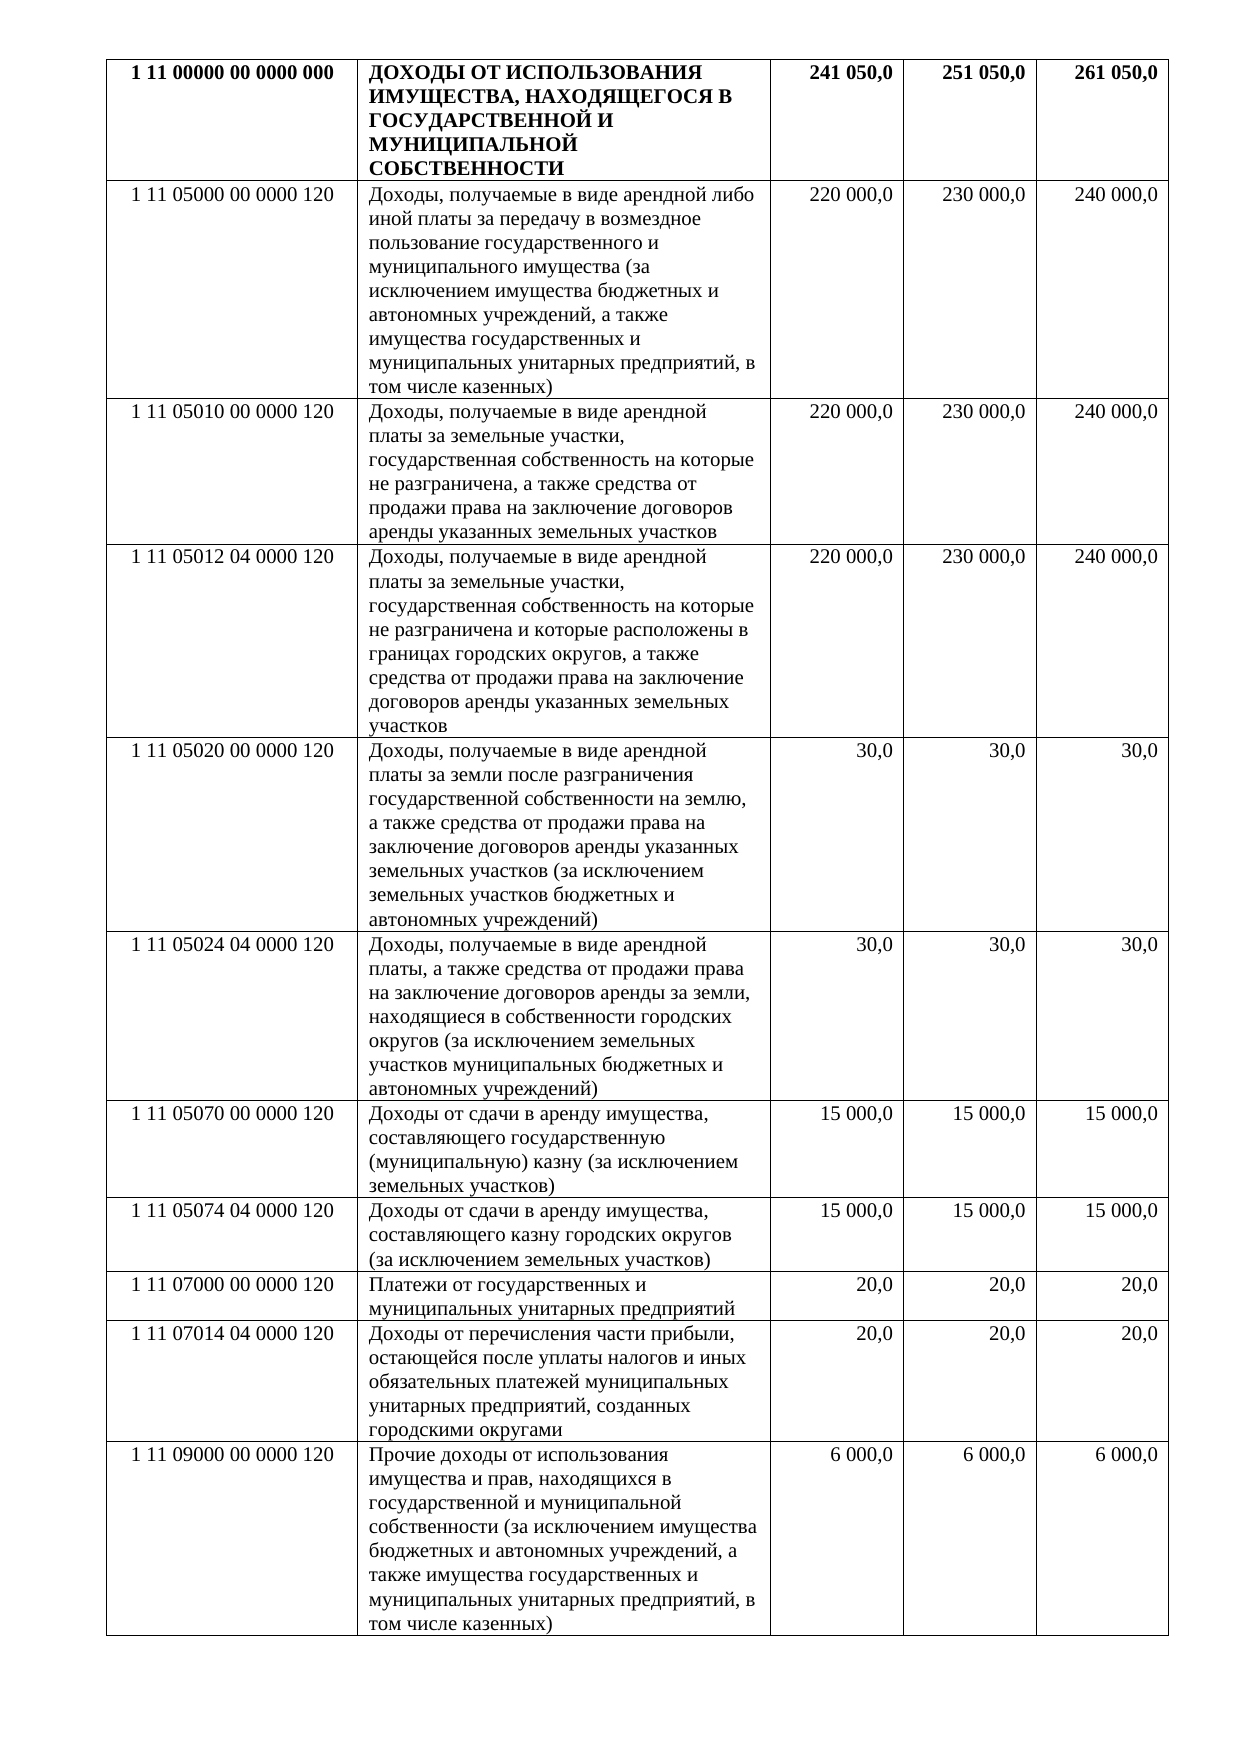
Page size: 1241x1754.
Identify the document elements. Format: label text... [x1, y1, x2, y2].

table_cell Доходы, получаемые в виде арендной платы, а также средства от продажи права на заключение договоров аренды за земли, находящиеся в собственности городских округов (за исключением земельных участков муниципальных бюджетных и автономных учреждений) [358, 932, 770, 1100]
table_cell 240 000,0 [1037, 181, 1168, 398]
table_cell 220 000,0 [771, 399, 903, 543]
table_cell 15 000,0 [1037, 1101, 1168, 1197]
table_cell 30,0 [771, 738, 903, 931]
table_cell 15 000,0 [904, 1101, 1036, 1197]
table_cell 15 000,0 [771, 1198, 903, 1271]
table_cell 251 050,0 [904, 60, 1036, 180]
table_cell 30,0 [904, 738, 1036, 931]
table_cell 230 000,0 [904, 181, 1036, 398]
table_cell 20,0 [771, 1272, 903, 1320]
table_cell 1 11 05074 04 0000 120 [107, 1198, 357, 1271]
table_cell 20,0 [904, 1272, 1036, 1320]
table_cell 30,0 [771, 932, 903, 1100]
table_cell ДОХОДЫ ОТ ИСПОЛЬЗОВАНИЯ ИМУЩЕСТВА, НАХОДЯЩЕГОСЯ В ГОСУДАРСТВЕННОЙ И МУНИЦИПАЛЬНОЙ СОБСТВЕННОСТИ [358, 60, 770, 180]
table_cell 20,0 [1037, 1321, 1168, 1441]
table_cell 6 000,0 [904, 1442, 1036, 1634]
table_cell 1 11 05070 00 0000 120 [107, 1101, 357, 1197]
table_cell Прочие доходы от использования имущества и прав, находящихся в государственной и муниципальной собственности (за исключением имущества бюджетных и автономных учреждений, а также имущества государственных и муниципальных унитарных предприятий, в том числе казенных) [358, 1442, 770, 1634]
table_cell 30,0 [1037, 738, 1168, 931]
table_cell 230 000,0 [904, 399, 1036, 543]
table_cell 20,0 [904, 1321, 1036, 1441]
table_cell 220 000,0 [771, 181, 903, 398]
table_cell Доходы, получаемые в виде арендной платы за земельные участки, государственная собственность на которые не разграничена, а также средства от продажи права на заключение договоров аренды указанных земельных участков [358, 399, 770, 543]
table_cell Платежи от государственных и муниципальных унитарных предприятий [358, 1272, 770, 1320]
table_cell 6 000,0 [771, 1442, 903, 1634]
table_cell 1 11 05012 04 0000 120 [107, 545, 357, 737]
table_cell 230 000,0 [904, 545, 1036, 737]
table_cell Доходы от перечисления части прибыли, остающейся после уплаты налогов и иных обязательных платежей муниципальных унитарных предприятий, созданных городскими округами [358, 1321, 770, 1441]
table_cell 6 000,0 [1037, 1442, 1168, 1634]
table_cell 15 000,0 [1037, 1198, 1168, 1271]
table_cell 1 11 09000 00 0000 120 [107, 1442, 357, 1634]
table_cell Доходы от сдачи в аренду имущества, составляющего государственную (муниципальную) казну (за исключением земельных участков) [358, 1101, 770, 1197]
table_cell 1 11 05000 00 0000 120 [107, 181, 357, 398]
table_cell 1 11 05020 00 0000 120 [107, 738, 357, 931]
table_cell 30,0 [1037, 932, 1168, 1100]
table_cell Доходы, получаемые в виде арендной платы за земли после разграничения государственной собственности на землю, а также средства от продажи права на заключение договоров аренды указанных земельных участков (за исключением земельных участков бюджетных и автономных учреждений) [358, 738, 770, 931]
table_cell 1 11 07014 04 0000 120 [107, 1321, 357, 1441]
table_cell 241 050,0 [771, 60, 903, 180]
table_cell 15 000,0 [904, 1198, 1036, 1271]
table_cell 1 11 05010 00 0000 120 [107, 399, 357, 543]
table_cell 15 000,0 [771, 1101, 903, 1197]
table_cell Доходы от сдачи в аренду имущества, составляющего казну городских округов (за исключением земельных участков) [358, 1198, 770, 1271]
table_cell Доходы, получаемые в виде арендной либо иной платы за передачу в возмездное пользование государственного и муниципального имущества (за исключением имущества бюджетных и автономных учреждений, а также имущества государственных и муниципальных унитарных предприятий, в том числе казенных) [358, 181, 770, 398]
table_cell 30,0 [904, 932, 1036, 1100]
table_cell 1 11 00000 00 0000 000 [107, 60, 357, 180]
table_cell 20,0 [771, 1321, 903, 1441]
table_cell Доходы, получаемые в виде арендной платы за земельные участки, государственная собственность на которые не разграничена и которые расположены в границах городских округов, а также средства от продажи права на заключение договоров аренды указанных земельных участков [358, 545, 770, 737]
table_cell 1 11 05024 04 0000 120 [107, 932, 357, 1100]
table_cell 20,0 [1037, 1272, 1168, 1320]
table_cell 1 11 07000 00 0000 120 [107, 1272, 357, 1320]
table_cell 240 000,0 [1037, 399, 1168, 543]
table_cell 240 000,0 [1037, 545, 1168, 737]
table_cell 261 050,0 [1037, 60, 1168, 180]
table_cell 220 000,0 [771, 545, 903, 737]
